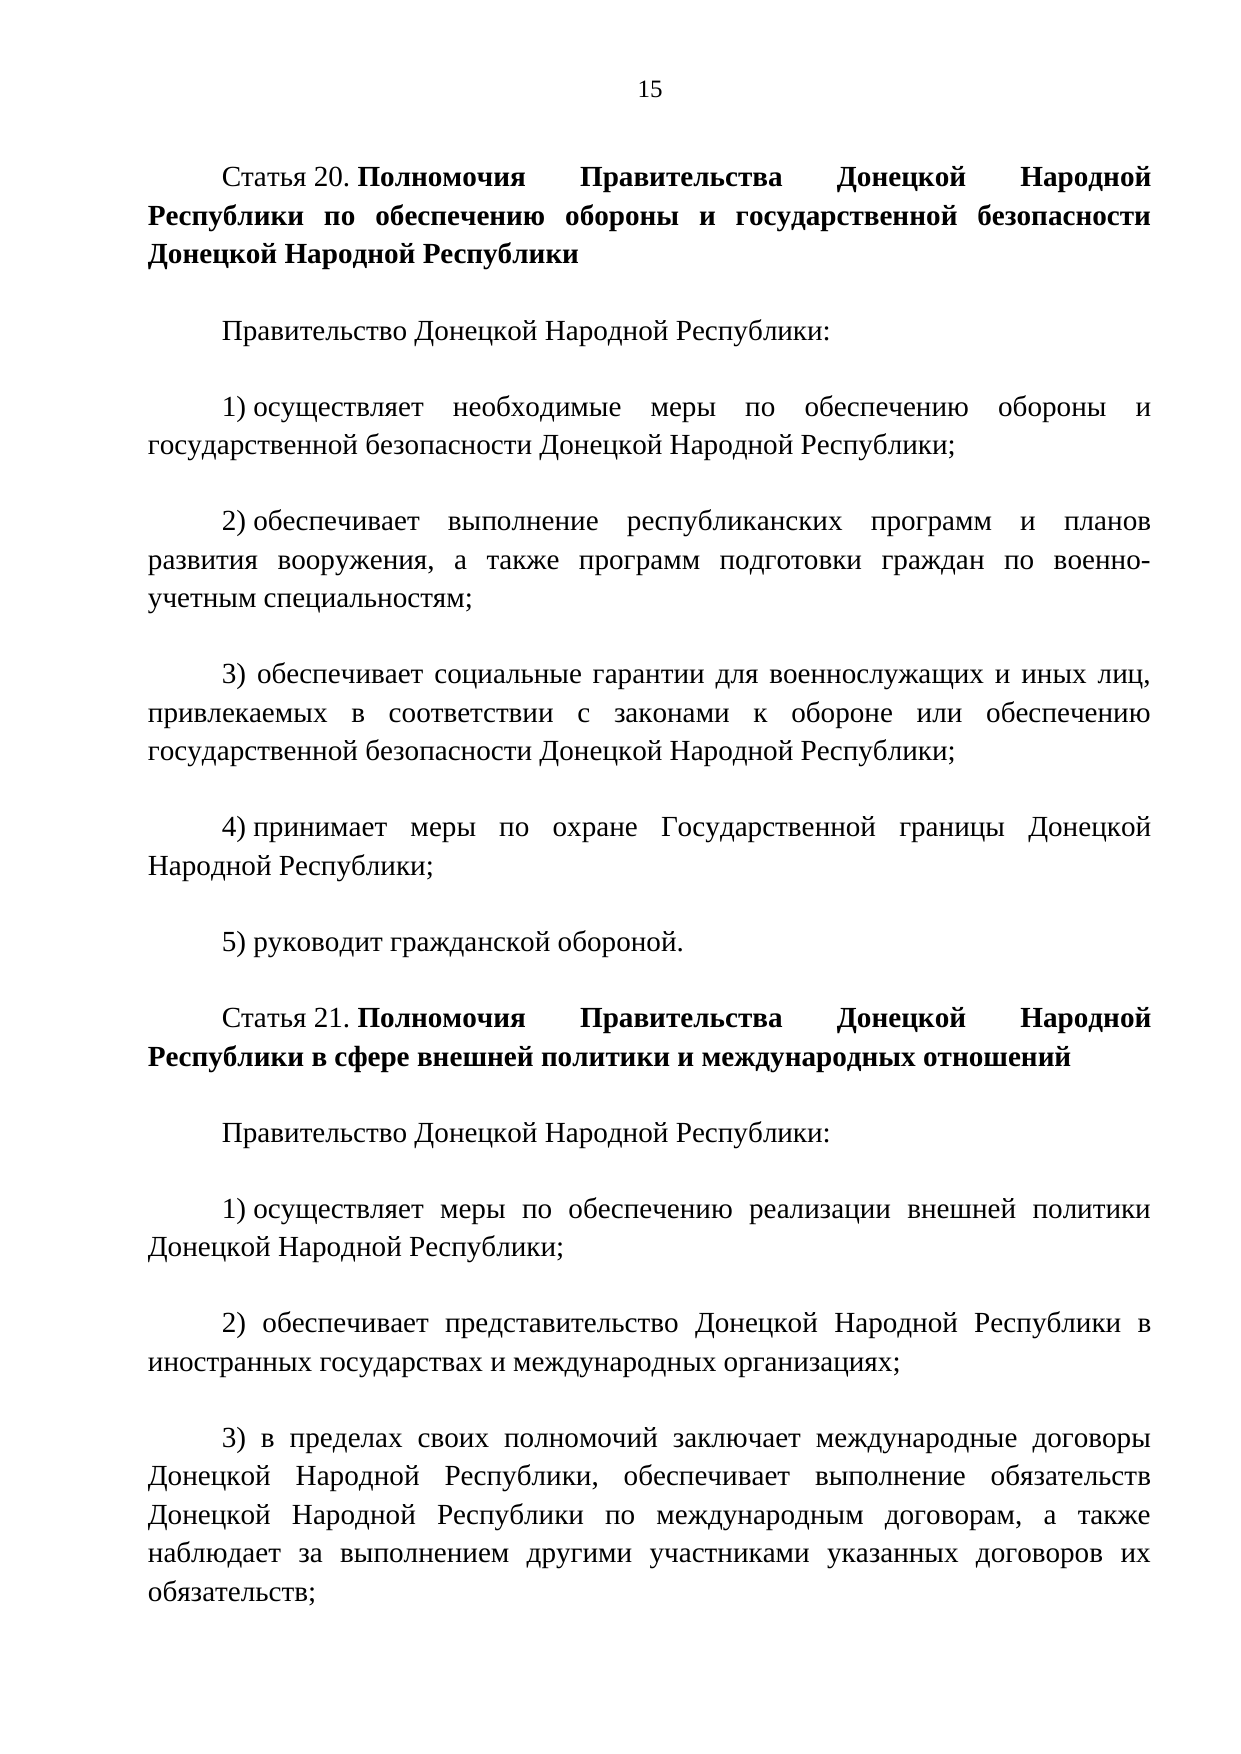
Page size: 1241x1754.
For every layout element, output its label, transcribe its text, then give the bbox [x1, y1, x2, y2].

text Статья 20. Полномочия Правительства Донецкой Народной Республики по обеспечению обороны и государственной безопасности Донецкой Народной Республики [148, 159, 1152, 270]
text 3) в пределах своих полномочий заключает международные договоры Донецкой Народной Республики, обеспечивает выполнение обязательств Донецкой Народной Республики по международным договорам, а также наблюдает за выполнением другими участниками указанных договоров их обязательств; [148, 1420, 1152, 1608]
text 4) принимает меры по охране Государственной границы Донецкой Народной Республики; [148, 809, 1152, 882]
text 2) обеспечивает представительство Донецкой Народной Республики в иностранных государствах и международных организациях; [148, 1305, 1152, 1377]
text Правительство Донецкой Народной Республики: [148, 313, 1152, 346]
text 3) обеспечивает социальные гарантии для военнослужащих и иных лиц, привлекаемых в соответствии с законами к обороне или обеспечению государственной безопасности Донецкой Народной Республики; [148, 656, 1152, 767]
text 5) руководит гражданской обороной. [148, 924, 1152, 958]
text Статья 21. Полномочия Правительства Донецкой Народной Республики в сфере внешней политики и международных отношений [148, 1000, 1152, 1072]
text 1) осуществляет меры по обеспечению реализации внешней политики Донецкой Народной Республики; [148, 1191, 1152, 1263]
text Правительство Донецкой Народной Республики: [148, 1115, 1152, 1148]
text 1) осуществляет необходимые меры по обеспечению обороны и государственной безопасности Донецкой Народной Республики; [148, 389, 1152, 461]
text 2) обеспечивает выполнение республиканских программ и планов развития вооружения, а также программ подготовки граждан по военно-учетным специальностям; [148, 503, 1152, 614]
